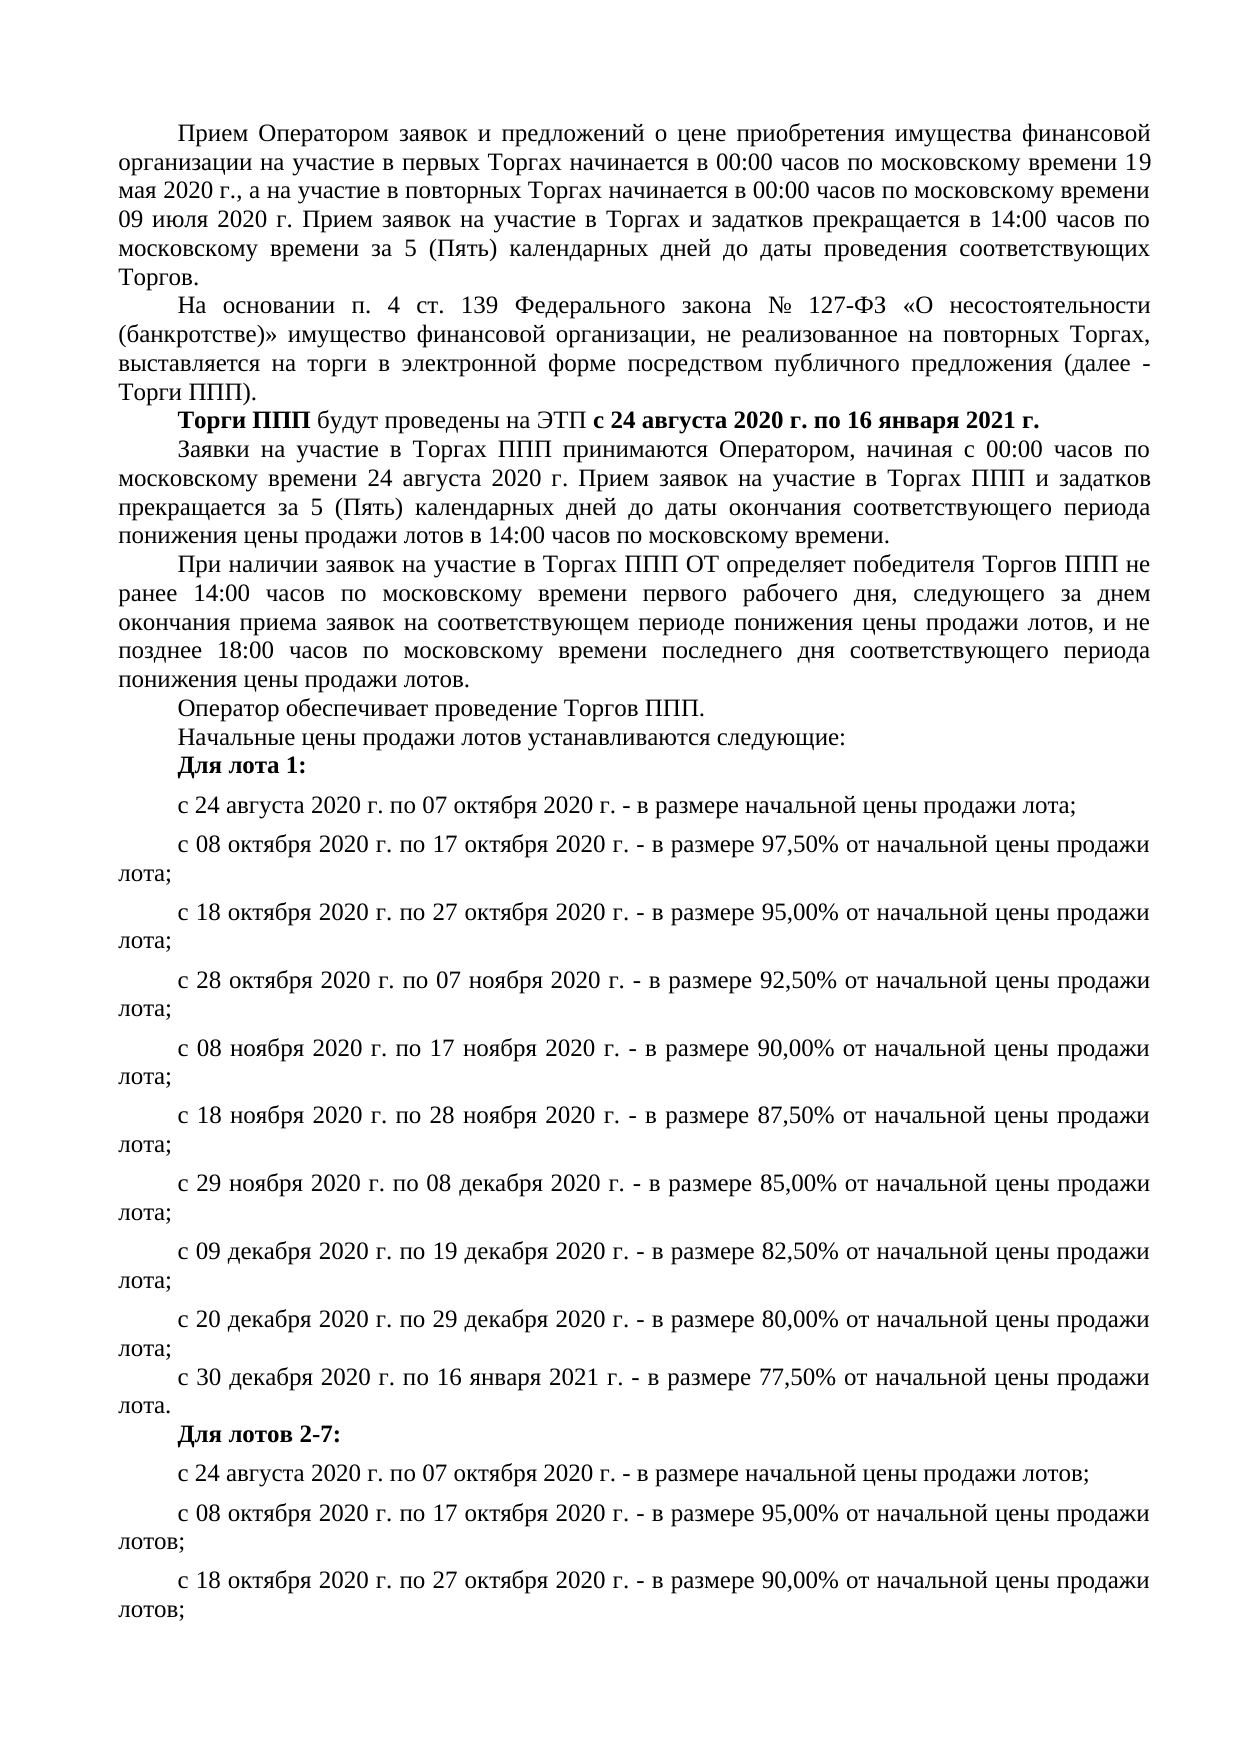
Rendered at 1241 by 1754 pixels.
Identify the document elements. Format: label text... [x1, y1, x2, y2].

text с 24 августа 2020 г. по 07 октября 2020 г. - в размере начальной цены продажи лотов; [118, 1458, 1151, 1487]
text с 18 ноября 2020 г. по 28 ноября 2020 г. - в размере 87,50% от начальной цены продажи лота; [118, 1101, 1151, 1158]
text На основании п. 4 ст. 139 Федерального закона № 127-ФЗ «О несостоятельности (банкротстве)» имущество финансовой организации, не реализованное на повторных Торгах, выставляется на торги в электронной форме посредством публичного предложения (далее - Торги ППП). [118, 291, 1151, 406]
text Оператор обеспечивает проведение Торгов ППП. [118, 693, 1151, 722]
text Начальные цены продажи лотов устанавливаются следующие: [118, 722, 1151, 751]
text с 08 октября 2020 г. по 17 октября 2020 г. - в размере 95,00% от начальной цены продажи лотов; [118, 1498, 1151, 1555]
text Торги ППП будут проведены на ЭТП с 24 августа 2020 г. по 16 января 2021 г. [118, 406, 311, 434]
text с 08 октября 2020 г. по 17 октября 2020 г. - в размере 97,50% от начальной цены продажи лота; [118, 829, 1151, 886]
text с 18 октября 2020 г. по 27 октября 2020 г. - в размере 95,00% от начальной цены продажи лота; [118, 897, 1151, 954]
text Торги ППП будут проведены на ЭТП с 24 августа 2020 г. по 16 января 2021 г. [593, 406, 1151, 434]
text с 30 декабря 2020 г. по 16 января 2021 г. - в размере 77,50% от начальной цены продажи лота. [118, 1362, 1151, 1419]
text При наличии заявок на участие в Торгах ППП ОТ определяет победителя Торгов ППП не ранее 14:00 часов по московскому времени первого рабочего дня, следующего за днем окончания приема заявок на соответствующем периоде понижения цены продажи лотов, и не позднее 18:00 часов по московскому времени последнего дня соответствующего периода понижения цены продажи лотов. [118, 549, 1151, 693]
text Для лотов 2-7: [118, 1419, 1151, 1448]
text с 18 октября 2020 г. по 27 октября 2020 г. - в размере 90,00% от начальной цены продажи лотов; [118, 1566, 1151, 1623]
text с 24 августа 2020 г. по 07 октября 2020 г. - в размере начальной цены продажи лота; [118, 790, 1151, 818]
text с 28 октября 2020 г. по 07 ноября 2020 г. - в размере 92,50% от начальной цены продажи лота; [118, 965, 1151, 1022]
text Заявки на участие в Торгах ППП принимаются Оператором, начиная с 00:00 часов по московскому времени 24 августа 2020 г. Прием заявок на участие в Торгах ППП и задатков прекращается за 5 (Пять) календарных дней до даты окончания соответствующего периода понижения цены продажи лотов в 14:00 часов по московскому времени. [118, 434, 1151, 549]
text с 08 ноября 2020 г. по 17 ноября 2020 г. - в размере 90,00% от начальной цены продажи лота; [118, 1033, 1151, 1090]
text с 20 декабря 2020 г. по 29 декабря 2020 г. - в размере 80,00% от начальной цены продажи лота; [118, 1304, 1151, 1362]
text Для лота 1: [118, 751, 1151, 779]
text с 09 декабря 2020 г. по 19 декабря 2020 г. - в размере 82,50% от начальной цены продажи лота; [118, 1236, 1151, 1294]
text с 29 ноября 2020 г. по 08 декабря 2020 г. - в размере 85,00% от начальной цены продажи лота; [118, 1168, 1151, 1226]
text Прием Оператором заявок и предложений о цене приобретения имущества финансовой организации на участие в первых Торгах начинается в 00:00 часов по московскому времени 19 мая 2020 г., а на участие в повторных Торгах начинается в 00:00 часов по московскому времени 09 июля 2020 г. Прием заявок на участие в Торгах и задатков прекращается в 14:00 часов по московскому времени за 5 (Пять) календарных дней до даты проведения соответствующих Торгов. [118, 118, 1151, 291]
